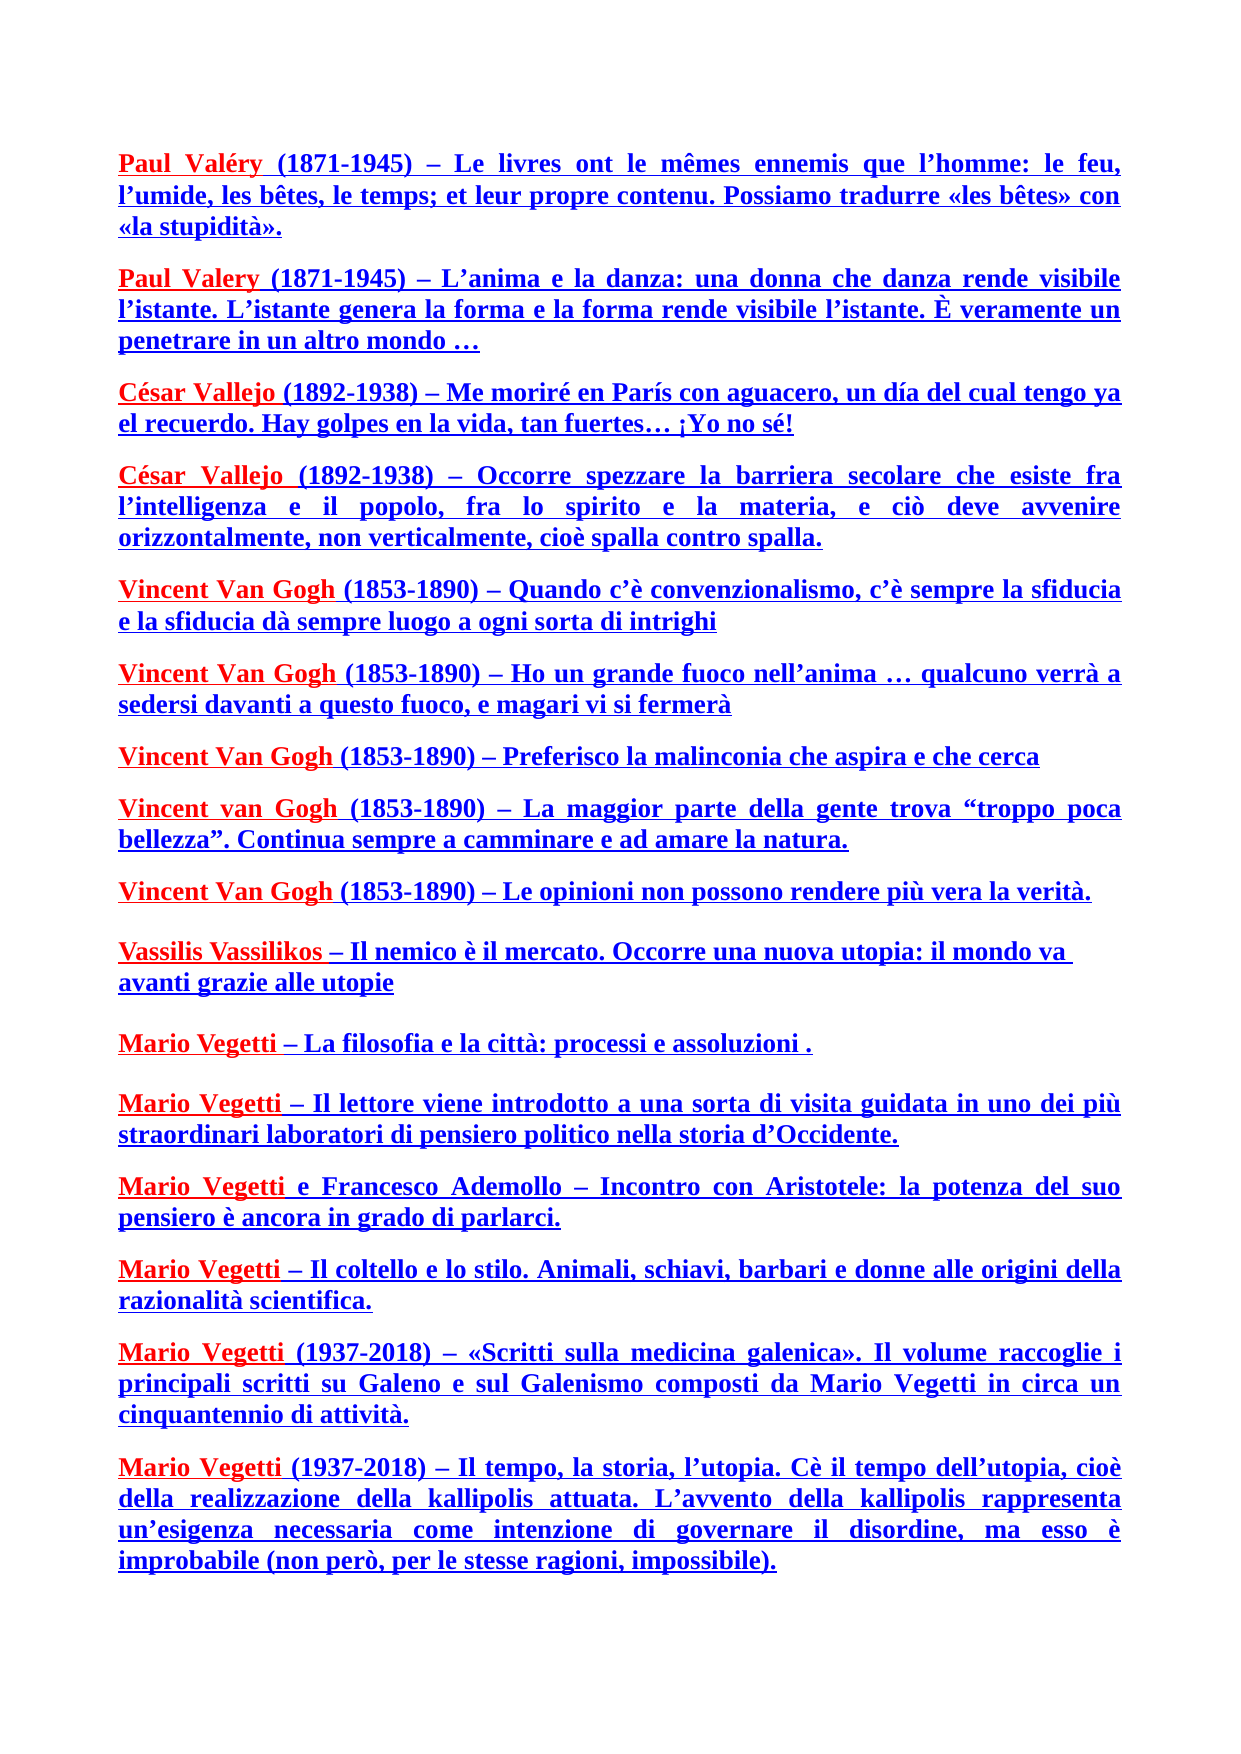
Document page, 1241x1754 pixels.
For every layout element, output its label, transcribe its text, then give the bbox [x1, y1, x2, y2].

subtitle Mario Vegetti (1937-2018) – «Scritti sulla medicina galenica». Il volume raccoglie i principali scritti su Galeno e sul Galenismo composti da Mario Vegetti in circa un cinquantennio di attività. [118, 1396, 1122, 1430]
subtitle César Vallejo (1892-1938) – Occorre spezzare la barriera secolare che esiste fra l’intelligenza e il popolo, fra lo spirito e la materia, e ciò deve avvenire orizzontalmente, non verticalmente, cioè spalla contro spalla. [118, 488, 1122, 553]
text César Vallejo (1892-1938) – Me moriré en París con aguacero, un día del cual tengo ya el recuerdo. Hay golpes en la vida, tan fuertes… ¡Yo no sé! [118, 376, 1122, 403]
text Mario Vegetti e Francesco Ademollo – Incontro con Aristotele: la potenza del suo pensiero è ancora in grado di parlarci. [118, 1199, 1122, 1232]
subtitle Vincent Van Gogh (1853-1890) – Quando c’è convenzionalismo, c’è sempre la sfiducia e la sfiducia dà sempre luogo a ogni sorta di intrighi [118, 602, 1122, 636]
subtitle César Vallejo (1892-1938) – Occorre spezzare la barriera secolare che esiste fra l’intelligenza e il popolo, fra lo spirito e la materia, e ciò deve avvenire orizzontalmente, non verticalmente, cioè spalla contro spalla. [118, 459, 1122, 486]
subtitle Mario Vegetti (1937-2018) – Il tempo, la storia, l’utopia. Cè il tempo dell’utopia, cioè della realizzazione della kallipolis attuata. L’avvento della kallipolis rappresenta un’esigenza necessaria come intenzione di governare il disordine, ma esso è improbabile (non però, per le stesse ragioni, impossibile). [118, 1479, 1122, 1509]
subtitle Mario Vegetti – Il coltello e lo stilo. Animali, schiavi, barbari e donne alle origini della razionalità scientifica. [118, 1282, 1122, 1316]
text Vincent van Gogh (1853-1890) – La maggior parte della gente trova “troppo poca bellezza”. Continua sempre a camminare e ad amare la natura. [118, 820, 1122, 854]
subtitle Mario Vegetti – La filosofia e la città: processi e assoluzioni . [118, 1027, 1122, 1058]
subtitle Mario Vegetti – Il lettore viene introdotto a una sorta di visita guidata in uno dei più straordinari laboratori di pensiero politico nella storia d’Occidente. [118, 1087, 1122, 1149]
subtitle Mario Vegetti (1937-2018) – Il tempo, la storia, l’utopia. Cè il tempo dell’utopia, cioè della realizzazione della kallipolis attuata. L’avvento della kallipolis rappresenta un’esigenza necessaria come intenzione di governare il disordine, ma esso è improbabile (non però, per le stesse ragioni, impossibile). [118, 1510, 1122, 1575]
text Vincent Van Gogh (1853-1890) – Le opinioni non possono rendere più vera la verità. [118, 875, 1122, 906]
subtitle Mario Vegetti (1937-2018) – «Scritti sulla medicina galenica». Il volume raccoglie i principali scritti su Galeno e sul Galenismo composti da Mario Vegetti in circa un cinquantennio di attività. [118, 1336, 1122, 1363]
subtitle Mario Vegetti (1937-2018) – Il tempo, la storia, l’utopia. Cè il tempo dell’utopia, cioè della realizzazione della kallipolis attuata. L’avvento della kallipolis rappresenta un’esigenza necessaria come intenzione di governare il disordine, ma esso è improbabile (non però, per le stesse ragioni, impossibile). [118, 1451, 1122, 1478]
text Paul Valery (1871-1945) – L’anima e la danza: una donna che danza rende visibile l’istante. L’istante genera la forma e la forma rende visibile l’istante. È veramente un penetrare in un altro mondo … [118, 262, 1122, 355]
subtitle Vincent Van Gogh (1853-1890) – Quando c’è convenzionalismo, c’è sempre la sfiducia e la sfiducia dà sempre luogo a ogni sorta di intrighi [118, 573, 1122, 601]
subtitle Paul Valéry (1871-1945) – Le livres ont le mêmes ennemis que l’homme: le feu, l’umide, les bêtes, le temps; et leur propre contenu. Possiamo tradurre «les bêtes» con «la stupidità». [118, 148, 1122, 241]
text Vincent van Gogh (1853-1890) – La maggior parte della gente trova “troppo poca bellezza”. Continua sempre a camminare e ad amare la natura. [118, 792, 1122, 819]
text Mario Vegetti e Francesco Ademollo – Incontro con Aristotele: la potenza del suo pensiero è ancora in grado di parlarci. [118, 1170, 1122, 1197]
subtitle Mario Vegetti – Il coltello e lo stilo. Animali, schiavi, barbari e donne alle origini della razionalità scientifica. [118, 1253, 1122, 1280]
subtitle Vassilis Vassilikos – Il nemico è il mercato. Occorre una nuova utopia: il mondo va avanti grazie alle utopie [118, 935, 1122, 997]
subtitle Vincent Van Gogh (1853-1890) – Preferisco la malinconia che aspira e che cerca [118, 740, 1122, 771]
subtitle Mario Vegetti (1937-2018) – «Scritti sulla medicina galenica». Il volume raccoglie i principali scritti su Galeno e sul Galenismo composti da Mario Vegetti in circa un cinquantennio di attività. [118, 1365, 1122, 1395]
text César Vallejo (1892-1938) – Me moriré en París con aguacero, un día del cual tengo ya el recuerdo. Hay golpes en la vida, tan fuertes… ¡Yo no sé! [118, 405, 1122, 438]
subtitle Vincent Van Gogh (1853-1890) – Ho un grande fuoco nell’anima … qualcuno verrà a sedersi davanti a questo fuoco, e magari vi si fermerà [118, 685, 1122, 719]
subtitle Vincent Van Gogh (1853-1890) – Ho un grande fuoco nell’anima … qualcuno verrà a sedersi davanti a questo fuoco, e magari vi si fermerà [118, 657, 1122, 684]
